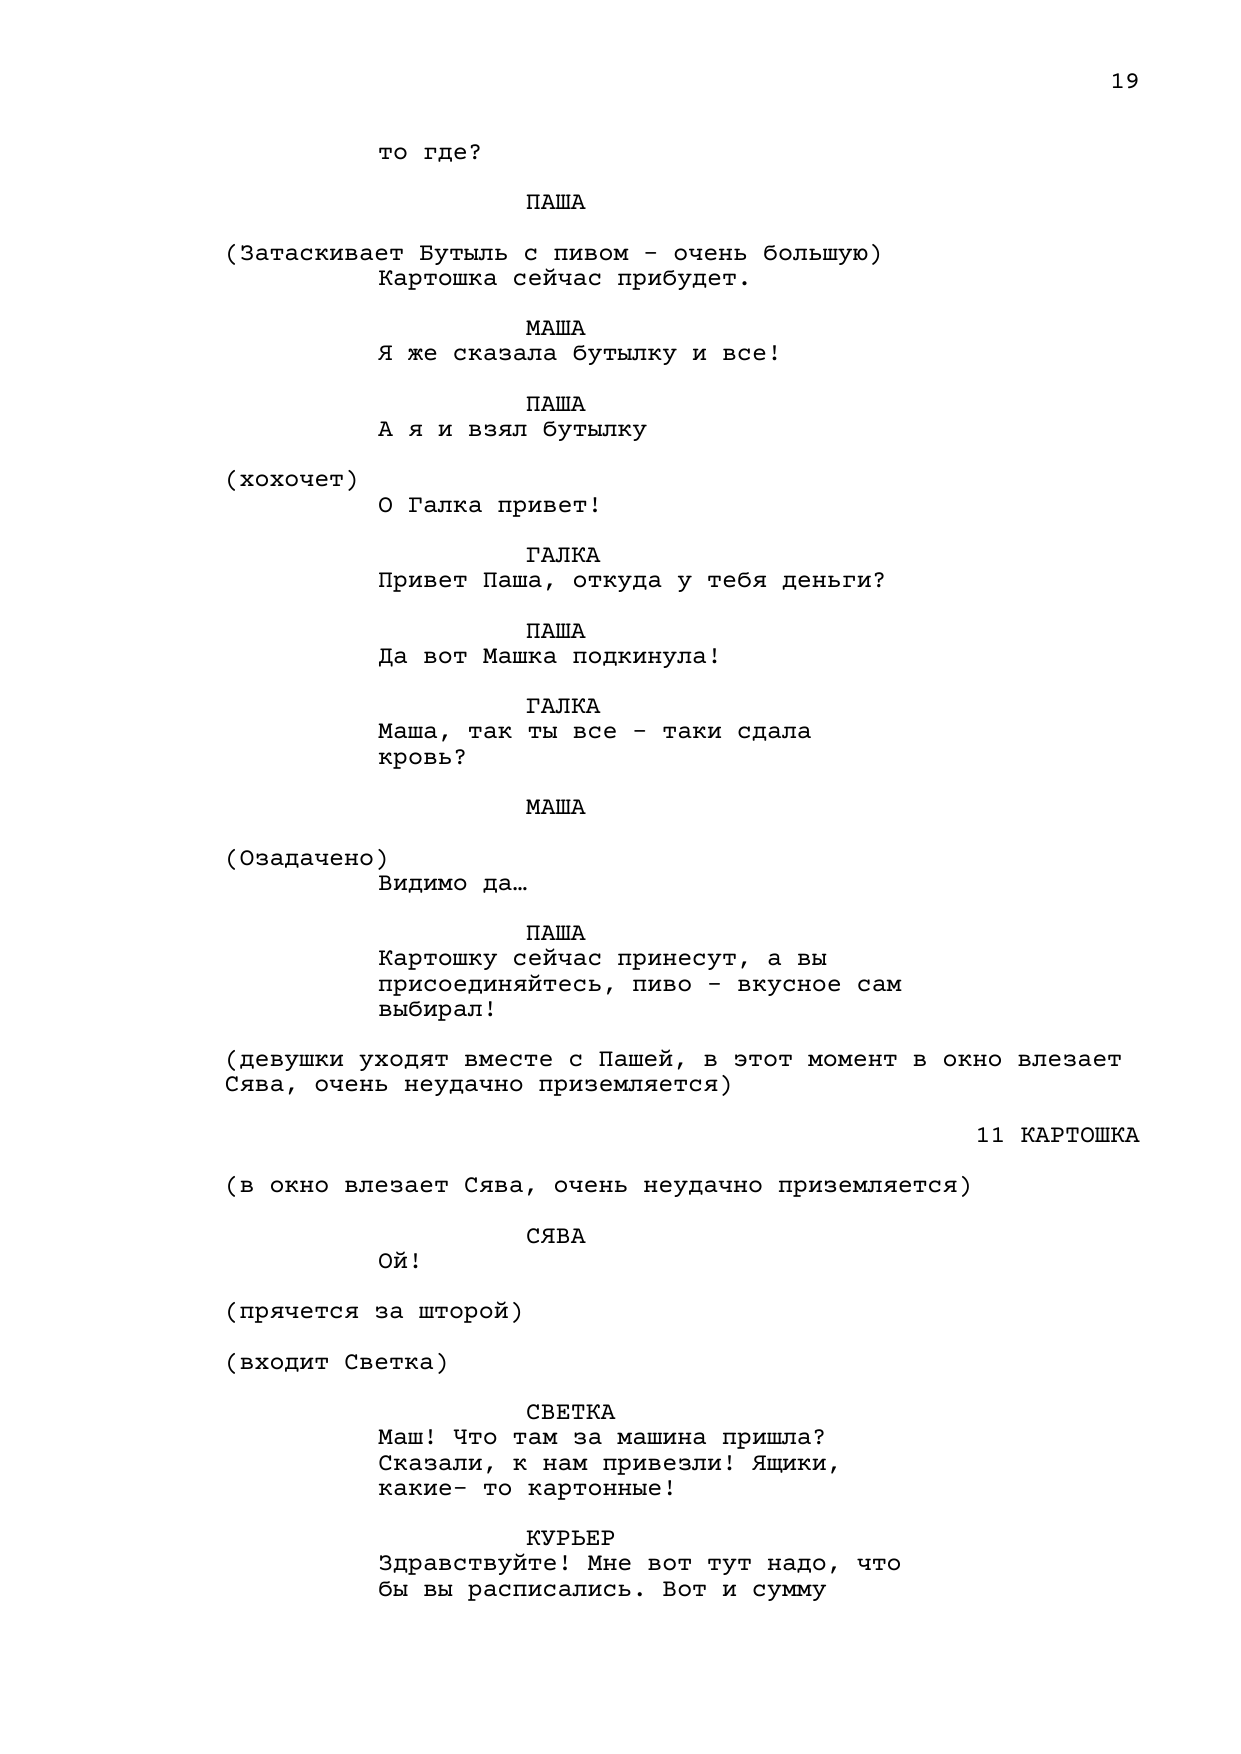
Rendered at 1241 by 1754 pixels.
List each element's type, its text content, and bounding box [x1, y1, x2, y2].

text О Галка привет! [378, 494, 904, 520]
text ПАША [526, 621, 1107, 646]
text Да вот Машка подкинула! [378, 646, 904, 671]
text Маша, так ты все – таки сдала кровь? [378, 721, 904, 772]
text 11 КАРТОШКА [224, 1125, 1140, 1150]
text (Затаскивает Бутыль с пивом - очень большую) [224, 242, 1140, 268]
text ГАЛКА [526, 696, 1107, 721]
text Маш! Что там за машина пришла? Сказали, к нам привезли! Ящики, какие- то картонные! [378, 1427, 904, 1503]
text СВЕТКА [526, 1402, 1107, 1427]
text ПАША [526, 394, 1107, 419]
text КУРЬЕР [526, 1528, 1107, 1553]
text МАША [526, 318, 1107, 343]
text (хохочет) [224, 469, 1140, 494]
text Картошку сейчас принесут, а вы присоединяйтесь, пиво - вкусное сам выбирал! [378, 948, 904, 1024]
text Картошка сейчас прибудет. [378, 268, 904, 293]
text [378, 142, 904, 167]
text СЯВА [526, 1226, 1107, 1251]
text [378, 1553, 904, 1604]
text ГАЛКА [526, 545, 1107, 570]
text ПАША [526, 192, 1107, 217]
text ПАША [526, 923, 1107, 948]
text Я же сказала бутылку и все! [378, 343, 904, 368]
text (в окно влезает Сява, очень неудачно приземляется) [224, 1175, 1140, 1200]
text (Озадачено) [224, 847, 1140, 873]
text А я и взял бутылку [378, 419, 904, 444]
text (прячется за шторой) [224, 1301, 1140, 1326]
text (входит Светка) [224, 1352, 1140, 1377]
text (девушки уходят вместе с Пашей, в этот момент в окно влезает Сява, очень неудачно приземляется) [224, 1049, 1140, 1099]
text МАША [526, 797, 1107, 822]
text Привет Паша, откуда у тебя деньги? [378, 570, 904, 595]
text Видимо да… [378, 873, 904, 898]
text Ой! [378, 1251, 904, 1276]
